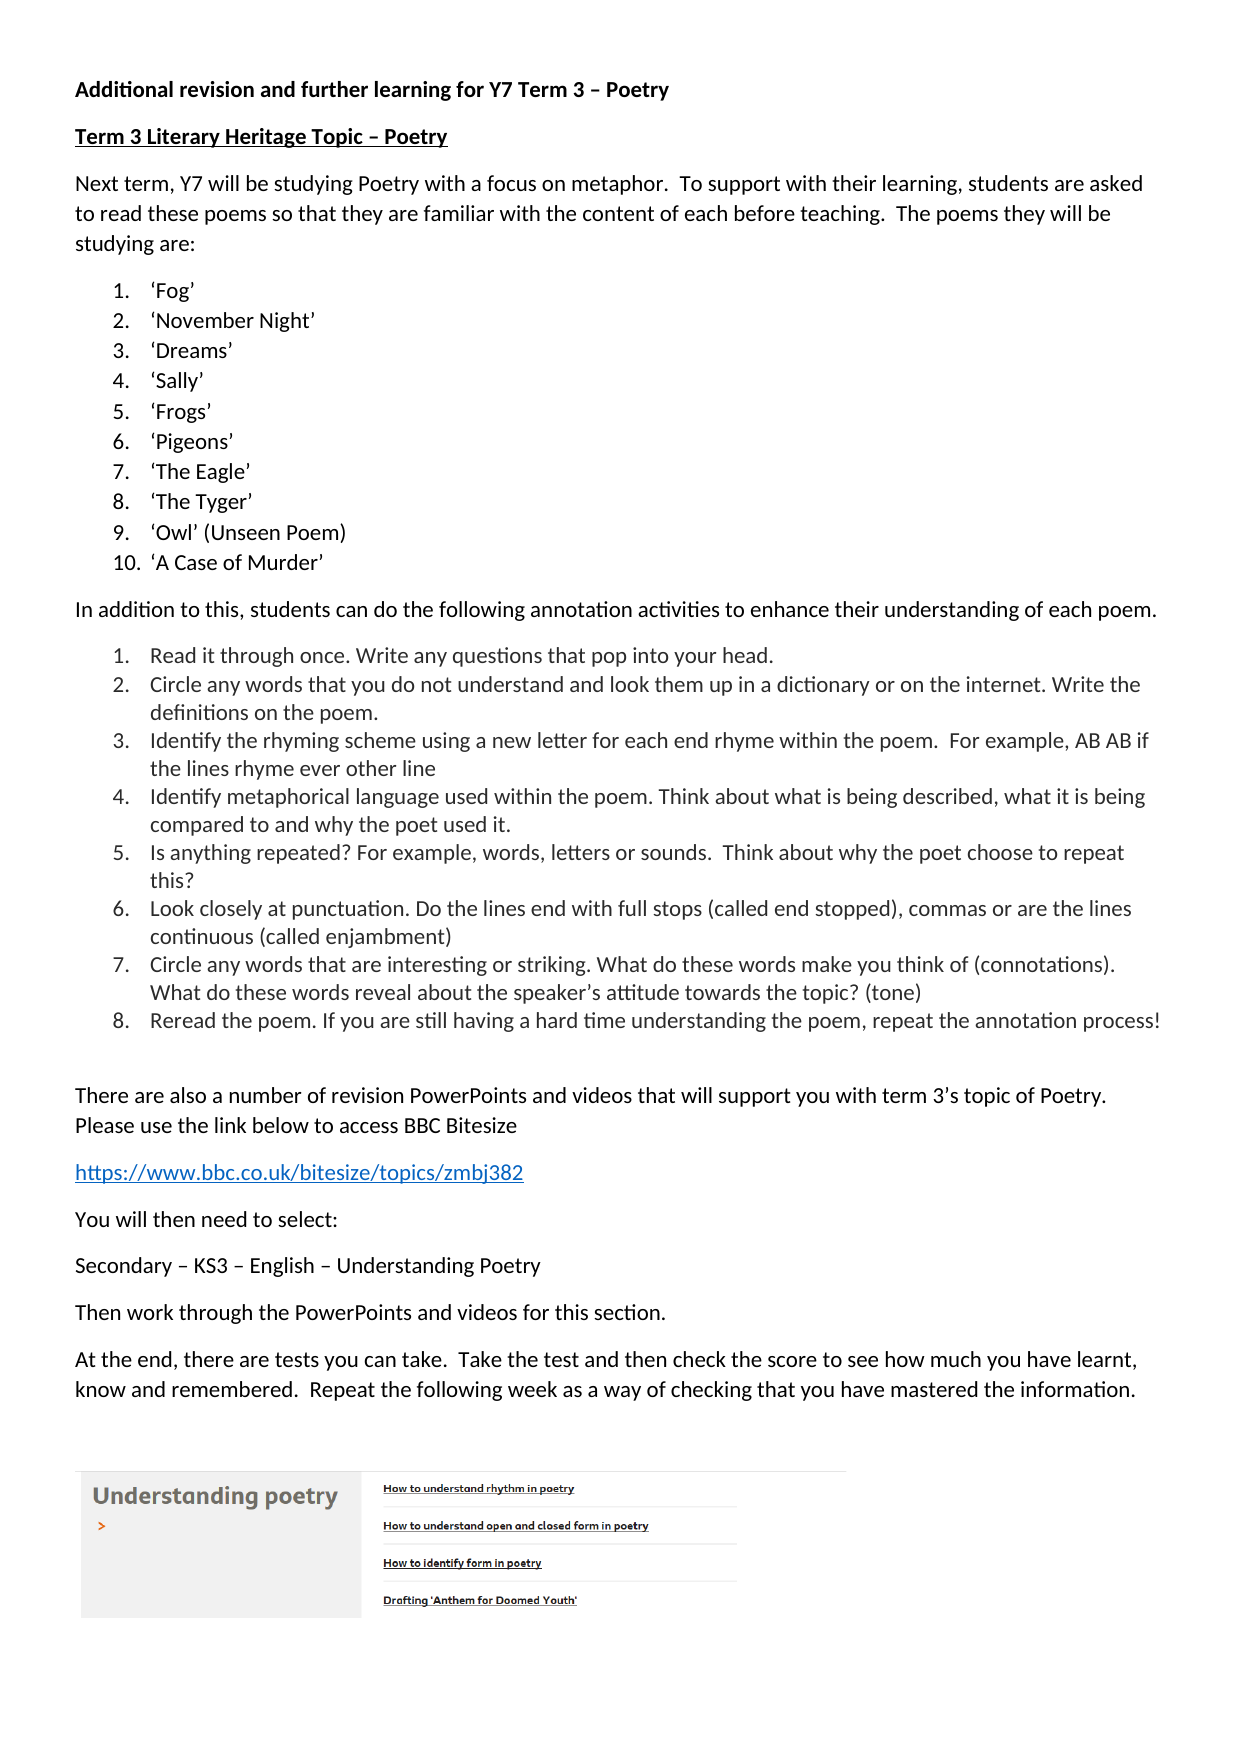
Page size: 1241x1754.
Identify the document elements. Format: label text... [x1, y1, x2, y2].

text Secondary – KS3 – English – Understanding Poetry [75, 1252, 1165, 1280]
list ‘November Night’ [112, 306, 1165, 334]
list Reread the poem. If you are still having a hard time understanding the poem, repeat the annotation process! [112, 1006, 1165, 1034]
text Additional revision and further learning for Y7 Term 3 – Poetry [75, 75, 1165, 103]
list Look closely at punctuation. Do the lines end with full stops (called end stopped), commas or are the lines continuous (called enjambment) [112, 894, 1165, 950]
list Circle any words that are interesting or striking. What do these words make you think of (connotations). What do these words reveal about the speaker’s attitude towards the topic? (tone) [112, 950, 1165, 1006]
text There are also a number of revision PowerPoints and videos that will support you with term 3’s topic of Poetry. Please use the link below to access BBC Bitesize [75, 1081, 1165, 1139]
text In addition to this, students can do the following annotation activities to enhance their understanding of each poem. [75, 595, 1165, 623]
list Identify the rhyming scheme using a new letter for each end rhyme within the poem. For example, AB AB if the lines rhyme ever other line [112, 726, 1165, 782]
list Read it through once. Write any questions that pop into your head. [112, 642, 1165, 670]
list ‘The Eagle’ [112, 457, 1165, 485]
list Is anything repeated? For example, words, letters or sounds. Think about why the poet choose to repeat this? [112, 838, 1165, 894]
list ‘Frogs’ [112, 397, 1165, 425]
text You will then need to select: [75, 1205, 1165, 1233]
list ‘Sally’ [112, 367, 1165, 395]
list ‘The Tyger’ [112, 487, 1165, 516]
text Term 3 Literary Heritage Topic – Poetry [75, 122, 1165, 150]
list Identify metaphorical language used within the poem. Think about what is being described, what it is being compared to and why the poet used it. [112, 782, 1165, 838]
list Circle any words that you do not understand and look them up in a dictionary or on the internet. Write the definitions on the poem. [112, 670, 1165, 726]
list ‘A Case of Murder’ [112, 548, 1165, 576]
text Then work through the PowerPoints and videos for this section. [75, 1298, 1165, 1327]
list ‘Pigeons’ [112, 427, 1165, 455]
list ‘Owl’ (Unseen Poem) [112, 518, 1165, 546]
text https://www.bbc.co.uk/bitesize/topics/zmbj382 [75, 1158, 1165, 1186]
picture [75, 1471, 847, 1620]
text Next term, Y7 will be studying Poetry with a focus on metaphor. To support with their learning, students are asked to read these poems so that they are familiar with the content of each before teaching. The poems they will be studying are: [75, 169, 1165, 257]
list ‘Dreams’ [112, 336, 1165, 364]
list ‘Fog’ [112, 276, 1165, 304]
